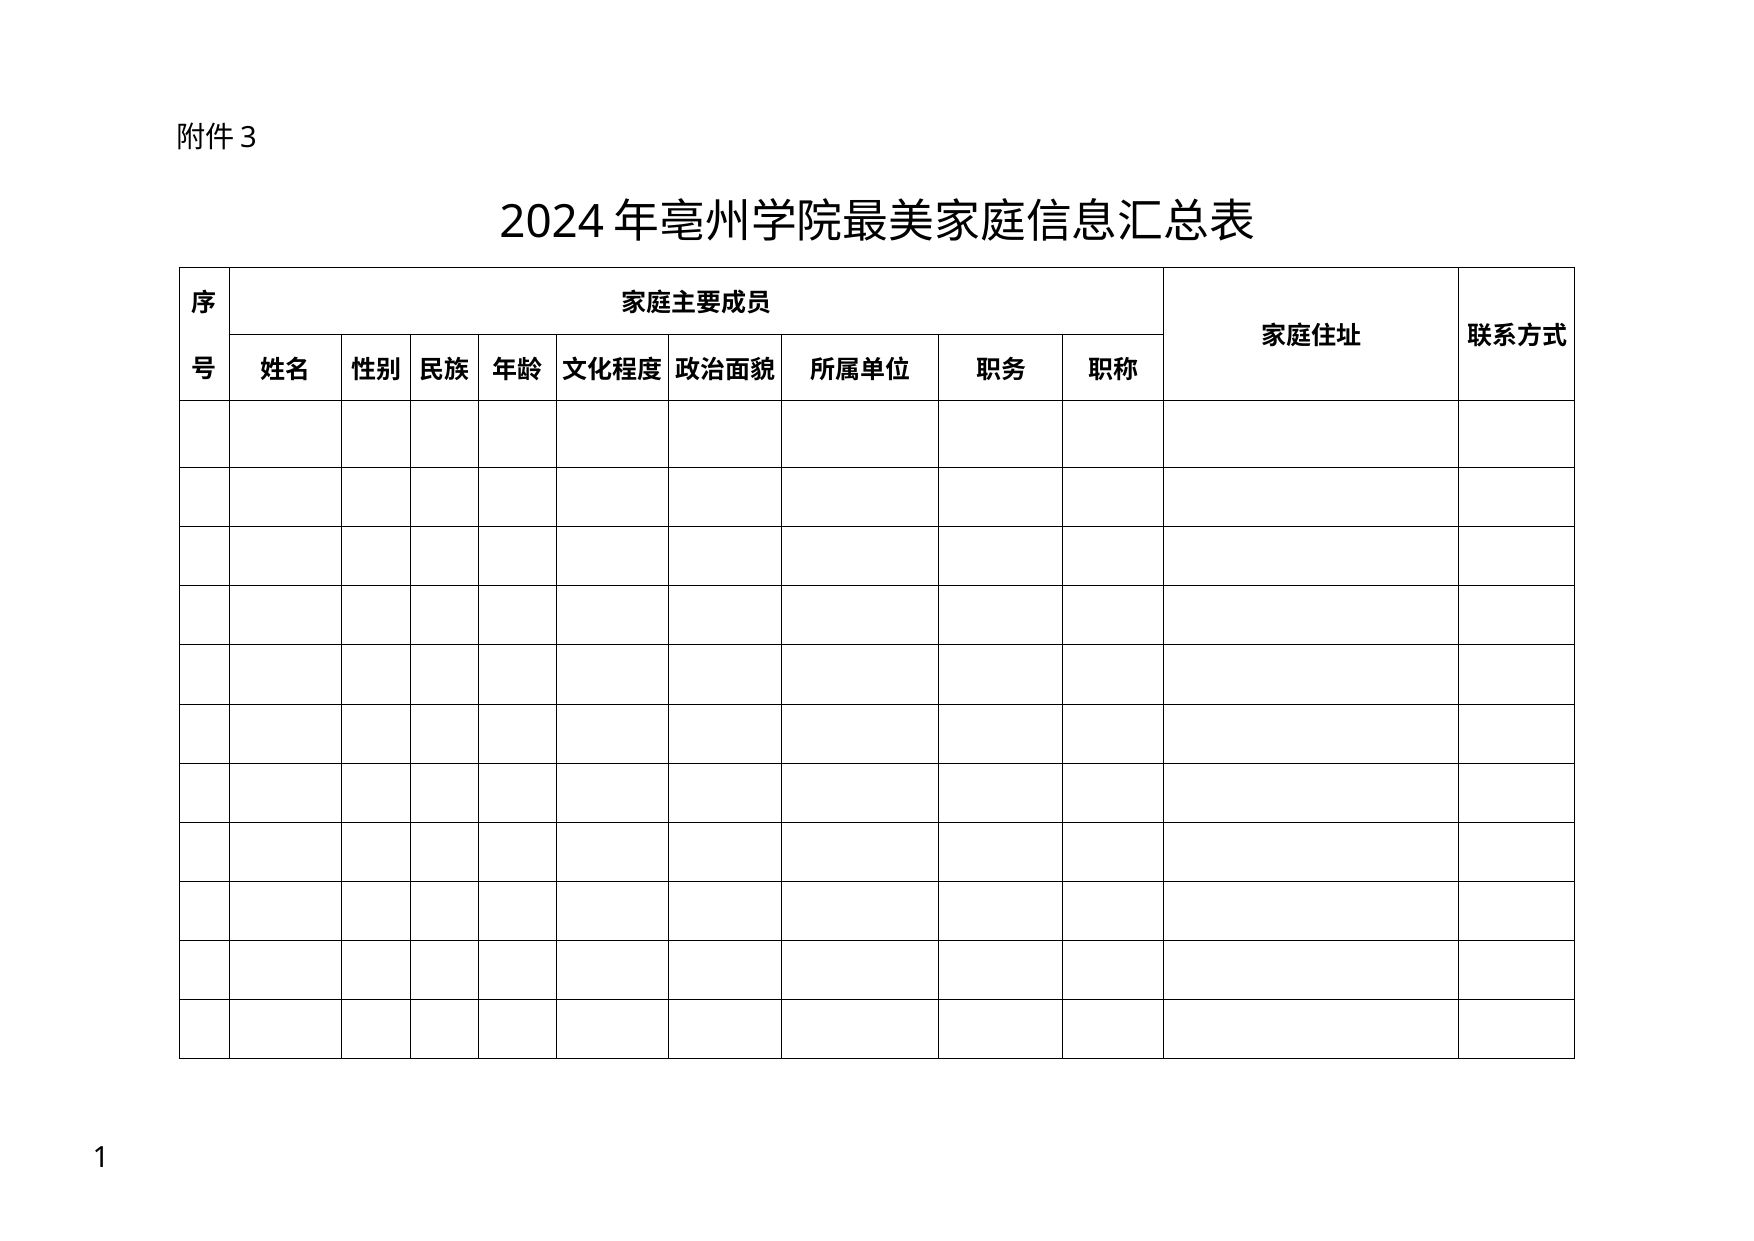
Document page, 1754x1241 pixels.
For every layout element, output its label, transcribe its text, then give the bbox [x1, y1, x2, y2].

table_cell [557, 586, 668, 644]
table_cell [180, 401, 229, 467]
table_cell [180, 764, 229, 822]
table_cell [230, 401, 341, 467]
table_cell [669, 527, 781, 585]
table_cell [180, 1000, 229, 1058]
table_cell [669, 764, 781, 822]
table_cell [782, 941, 938, 999]
table_cell [782, 401, 938, 467]
table_cell [479, 882, 556, 940]
table_cell [557, 468, 668, 526]
table_cell [230, 823, 341, 881]
table_cell [342, 764, 410, 822]
table_cell [1063, 941, 1163, 999]
table_cell [180, 941, 229, 999]
table_cell [1164, 882, 1458, 940]
table_cell [180, 527, 229, 585]
table_cell [1459, 705, 1574, 762]
table_cell [342, 1000, 410, 1058]
table_cell [939, 764, 1062, 822]
table_cell [782, 645, 938, 703]
table_header 联系方式 [1459, 268, 1574, 400]
table_cell [342, 468, 410, 526]
table_cell [230, 468, 341, 526]
table_cell [230, 705, 341, 762]
table_cell [1459, 764, 1574, 822]
table_cell [557, 882, 668, 940]
table_cell 年龄 [479, 335, 556, 400]
table_cell [342, 586, 410, 644]
table_cell [230, 645, 341, 703]
table_cell [1164, 645, 1458, 703]
table_cell [479, 705, 556, 762]
table_cell [230, 764, 341, 822]
table_cell [1459, 401, 1574, 467]
table_cell [230, 586, 341, 644]
table_cell [1063, 823, 1163, 881]
table_cell [1164, 586, 1458, 644]
table_cell [939, 586, 1062, 644]
table_cell [1164, 1000, 1458, 1058]
table_header 序 号 [180, 268, 229, 400]
table_cell [479, 401, 556, 467]
table_cell [669, 645, 781, 703]
table_header 家庭主要成员 [230, 268, 1163, 333]
table_cell [180, 645, 229, 703]
table_cell [230, 1000, 341, 1058]
table_cell [479, 645, 556, 703]
table_cell [1063, 764, 1163, 822]
table_cell [1164, 705, 1458, 762]
table_cell [1063, 705, 1163, 762]
table_cell 职称 [1063, 335, 1163, 400]
table_cell [411, 527, 478, 585]
table_cell [782, 823, 938, 881]
table_cell [557, 645, 668, 703]
table_header 家庭住址 [1164, 268, 1458, 400]
table_cell [669, 586, 781, 644]
table_cell [557, 527, 668, 585]
table_cell [479, 586, 556, 644]
table_cell [411, 823, 478, 881]
table_cell [782, 468, 938, 526]
table_cell [342, 882, 410, 940]
table_cell [939, 645, 1062, 703]
table_cell [1164, 941, 1458, 999]
table_cell [557, 823, 668, 881]
table_cell [939, 705, 1062, 762]
table_cell [939, 823, 1062, 881]
table_cell [1164, 764, 1458, 822]
table_cell [342, 705, 410, 762]
table_cell [230, 941, 341, 999]
table_cell [1459, 941, 1574, 999]
table_cell [557, 1000, 668, 1058]
table_cell [411, 586, 478, 644]
table_cell 所属单位 [782, 335, 938, 400]
table_cell [1459, 882, 1574, 940]
table_cell [342, 941, 410, 999]
table_cell [411, 401, 478, 467]
table_cell [1459, 823, 1574, 881]
table_cell [782, 764, 938, 822]
table_cell [557, 401, 668, 467]
table_cell [411, 764, 478, 822]
table_cell [1164, 527, 1458, 585]
table_cell [939, 941, 1062, 999]
table_cell [180, 468, 229, 526]
table_cell [669, 1000, 781, 1058]
table_cell [1164, 468, 1458, 526]
table_cell [669, 401, 781, 467]
table_cell [180, 882, 229, 940]
table_cell [342, 527, 410, 585]
table_cell [180, 586, 229, 644]
table_cell 性别 [342, 335, 410, 400]
table_cell [411, 468, 478, 526]
table_cell [342, 645, 410, 703]
table_cell [669, 468, 781, 526]
table_cell [411, 882, 478, 940]
table_cell [1164, 823, 1458, 881]
table_cell [557, 705, 668, 762]
table_cell 职务 [939, 335, 1062, 400]
table_cell [1063, 882, 1163, 940]
table_cell [1063, 468, 1163, 526]
table_cell [1459, 468, 1574, 526]
table_cell [782, 1000, 938, 1058]
table_cell [1459, 645, 1574, 703]
table_cell [1164, 401, 1458, 467]
table_cell [180, 823, 229, 881]
table_cell [180, 705, 229, 762]
table_cell [669, 823, 781, 881]
table_cell 姓名 [230, 335, 341, 400]
table_cell [411, 941, 478, 999]
table_cell [411, 1000, 478, 1058]
table_cell [782, 586, 938, 644]
table_cell [342, 823, 410, 881]
table_cell 政治面貌 [669, 335, 781, 400]
table_cell [230, 882, 341, 940]
table_cell [1063, 586, 1163, 644]
table_cell [939, 882, 1062, 940]
table_cell [669, 941, 781, 999]
table_cell [669, 705, 781, 762]
table_cell [1063, 527, 1163, 585]
table_cell [230, 527, 341, 585]
table_cell [939, 401, 1062, 467]
table_cell [342, 401, 410, 467]
table_cell [479, 823, 556, 881]
table_cell [1459, 1000, 1574, 1058]
table_cell [1063, 401, 1163, 467]
table_cell [669, 882, 781, 940]
table_cell 文化程度 [557, 335, 668, 400]
table_cell [1459, 527, 1574, 585]
table_cell [782, 882, 938, 940]
table_cell [479, 527, 556, 585]
text 2024年亳州学院最美家庭信息汇总表 [59, 168, 1695, 267]
table_cell [939, 468, 1062, 526]
table_cell [939, 1000, 1062, 1058]
table_cell [782, 527, 938, 585]
table_cell [479, 941, 556, 999]
table_cell [1063, 645, 1163, 703]
table_cell [1459, 586, 1574, 644]
table_cell [557, 941, 668, 999]
table_cell [411, 645, 478, 703]
table_cell 民族 [411, 335, 478, 400]
table_cell [782, 705, 938, 762]
table_cell [411, 705, 478, 762]
table_cell [479, 468, 556, 526]
text 附件3 [59, 102, 1695, 168]
table_cell [479, 764, 556, 822]
table_cell [479, 1000, 556, 1058]
table_cell [939, 527, 1062, 585]
table_cell [557, 764, 668, 822]
table_cell [1063, 1000, 1163, 1058]
